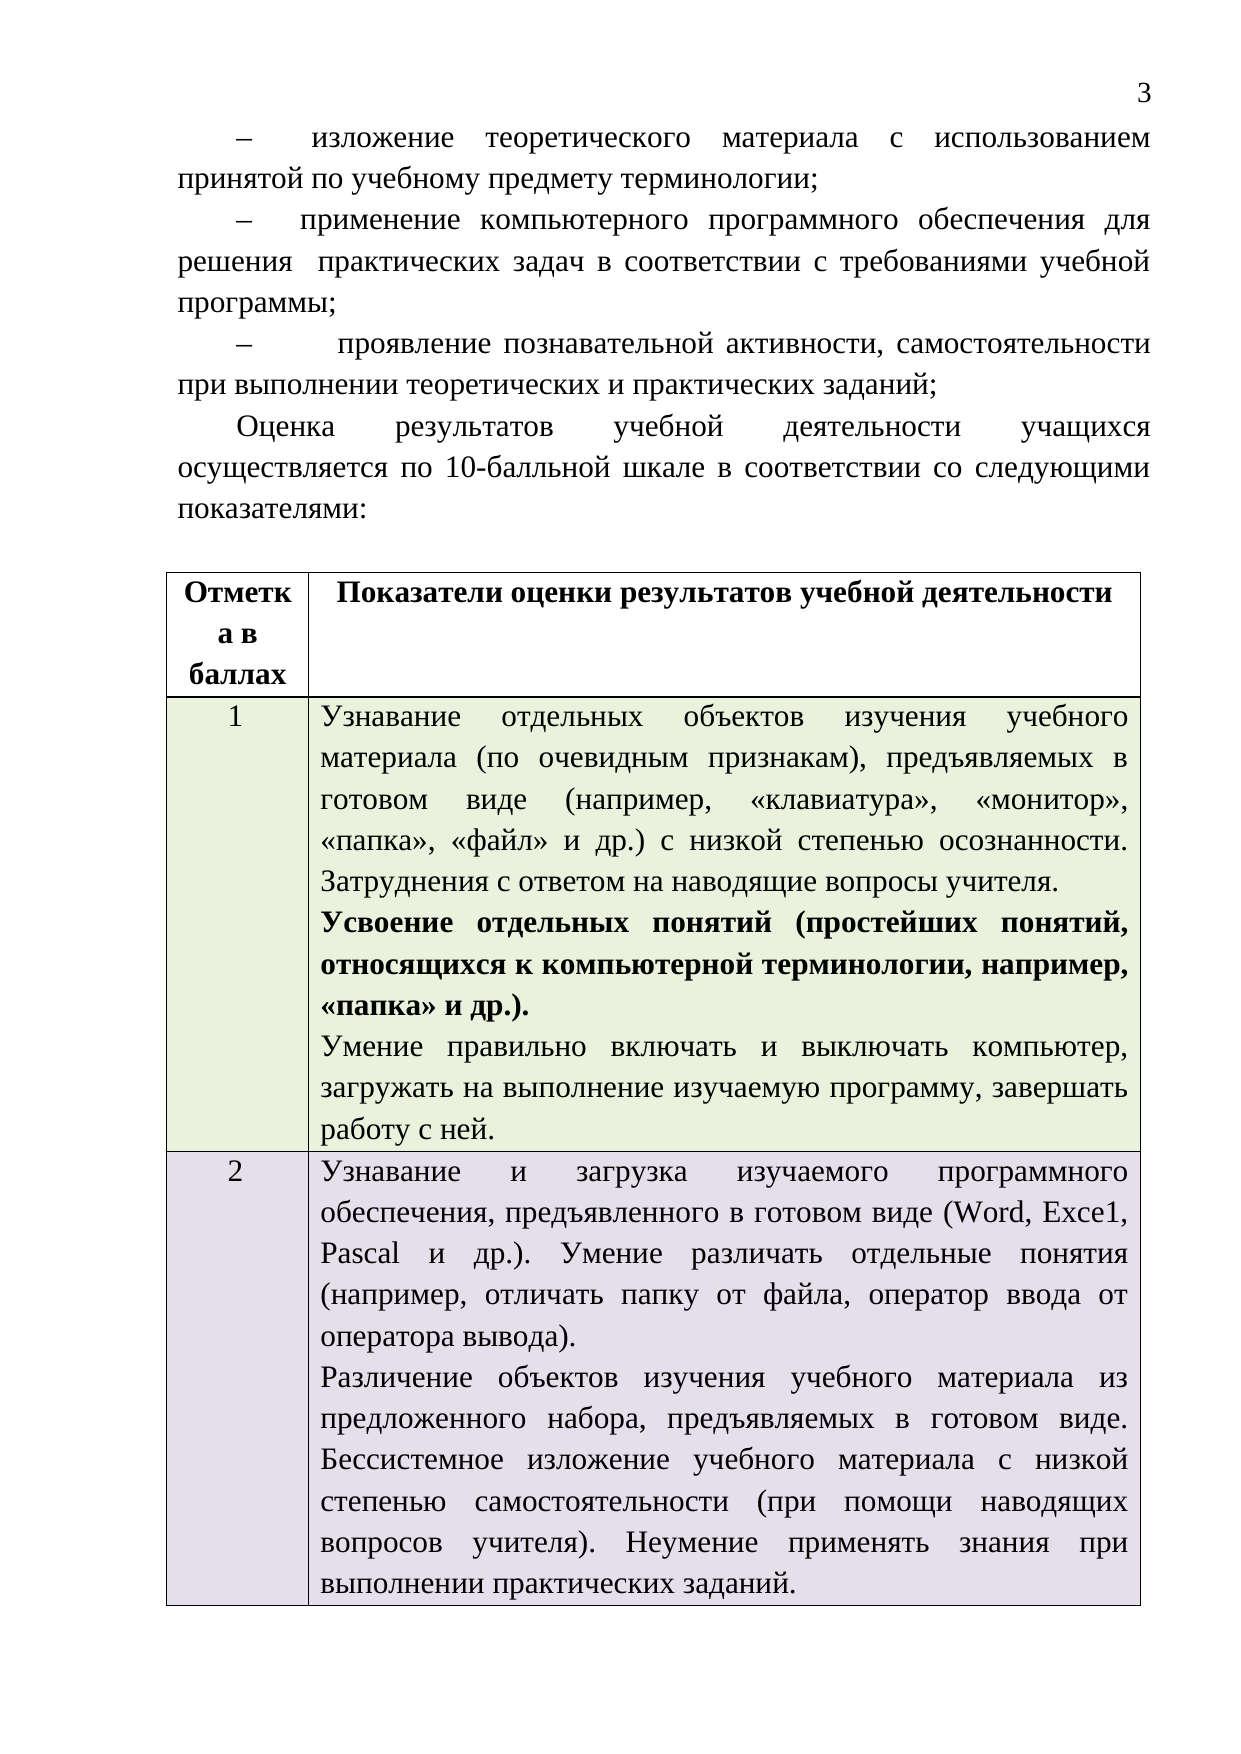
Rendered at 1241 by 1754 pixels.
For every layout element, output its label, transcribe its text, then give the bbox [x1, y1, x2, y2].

text Оценка результатов учебной деятельности учащихся осуществляется по 10-балльной шкале в соответствии со следующими показателями: [177, 407, 1152, 525]
table_cell 1 [167, 698, 308, 1151]
list проявление познавательной активности, самостоятельности при выполнении теоретических и практических заданий; [177, 324, 1152, 402]
list изложение теоретического материала с использованием принятой по учебному предмету терминологии; [177, 118, 1152, 195]
table_header Показатели оценки результатов учебной деятельности [309, 573, 1140, 696]
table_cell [309, 1152, 1140, 1605]
table_cell Узнавание отдельных объектов изучения учебного материала (по очевидным признакам), предъявляемых в готовом виде (например, «клавиатура», «монитор», «папка», «файл» и др.) с низкой степенью осознанности. Затруднения с ответом на наводящие вопросы учителя. Усвоение отдельных понятий (простейших понятий, относящихся к компьютерной терминологии, например, «папка» и др.). Умение правильно включать и выключать компьютер, загружать на выполнение изучаемую программу, завершать работу с ней. [309, 698, 1140, 1151]
table_cell 2 [167, 1152, 308, 1605]
table_header Отметка в баллах [167, 573, 308, 696]
list применение компьютерного программного обеспечения для решения практических задач в соответствии с требованиями учебной программы; [177, 201, 1152, 319]
